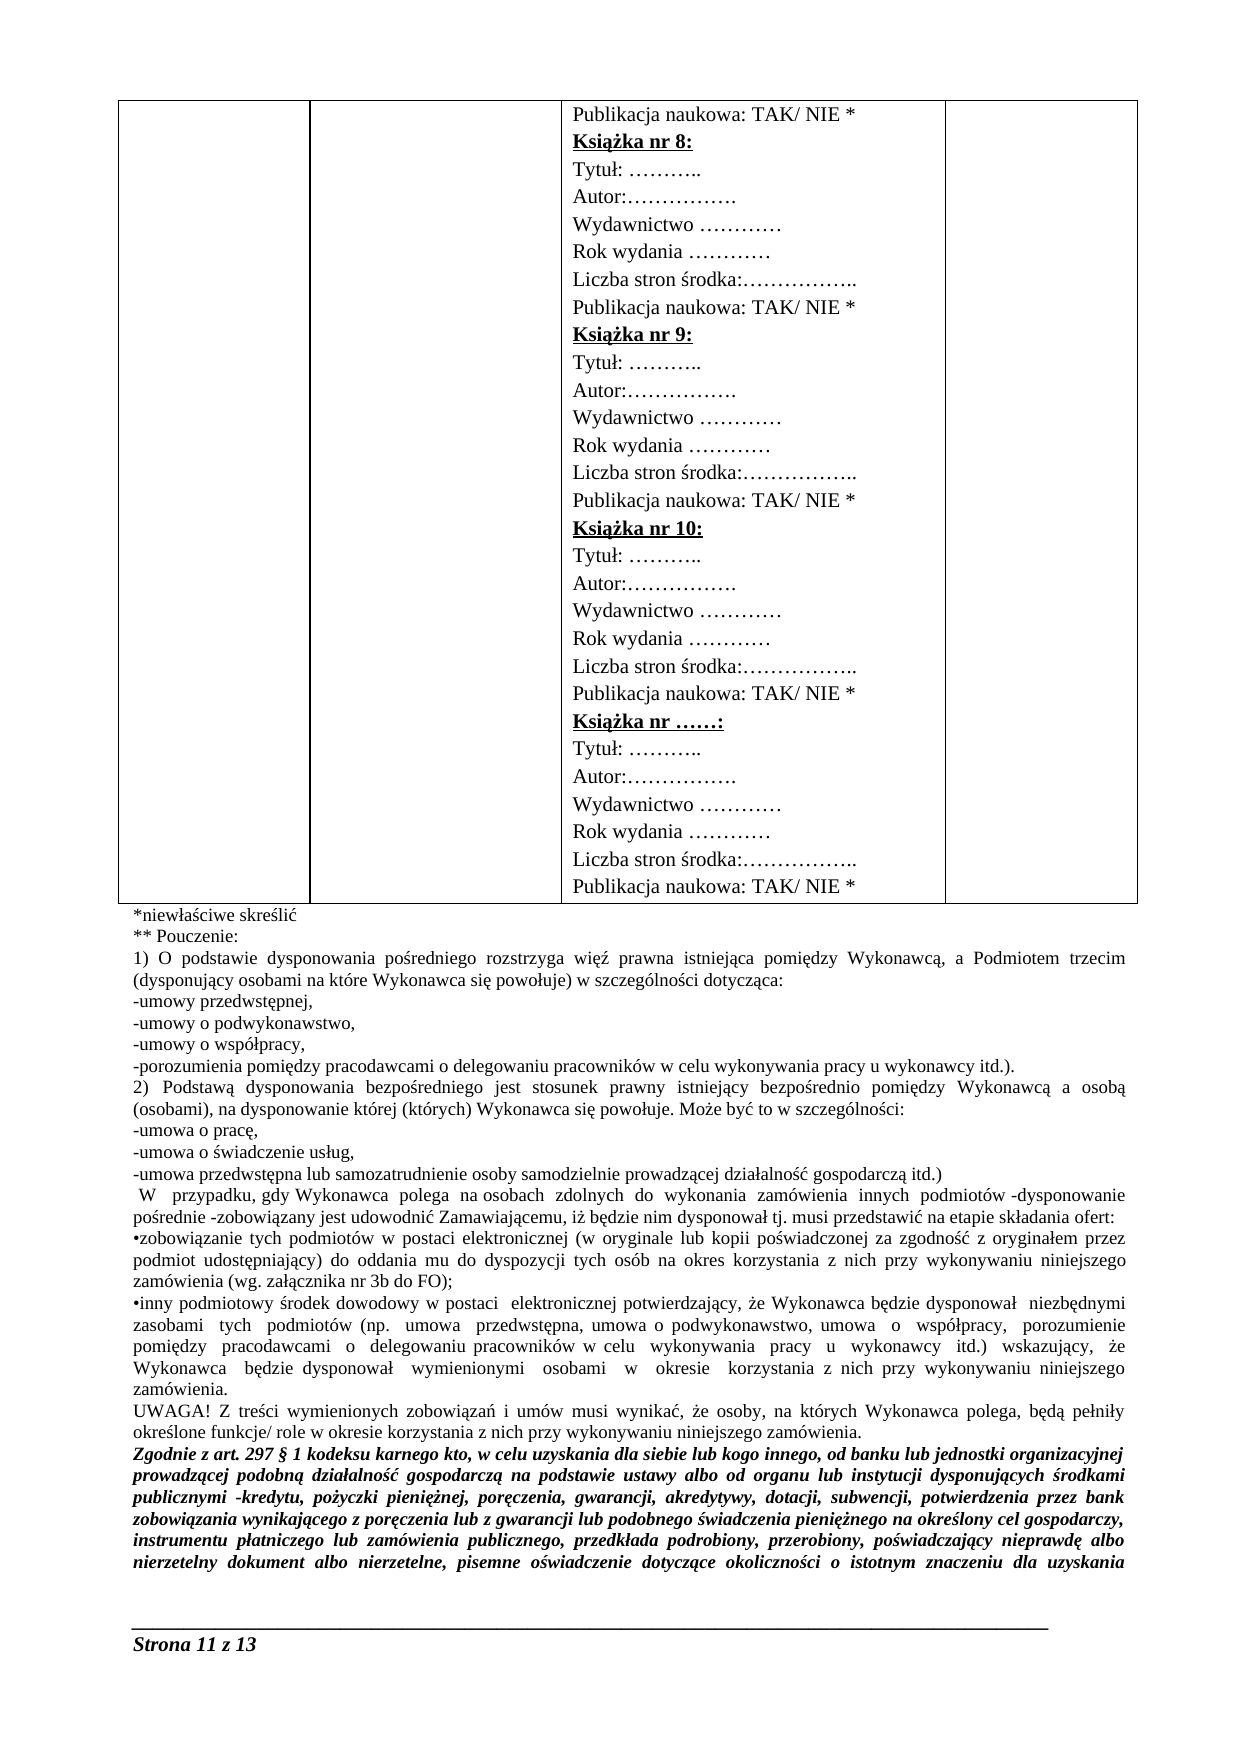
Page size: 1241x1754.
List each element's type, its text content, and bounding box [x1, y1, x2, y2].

text -umowy o współpracy, [133, 1033, 1127, 1055]
table_cell [119, 101, 309, 903]
text -umowy o podwykonawstwo, [133, 1012, 1127, 1033]
table_cell [946, 101, 1137, 903]
text •zobowiązanie tych podmiotów w postaci elektronicznej (w oryginale lub kopii poświadczonej za zgodność z oryginałem przez podmiot udostępniający) do oddania mu do dyspozycji tych osób na okres korzystania z nich przy wykonywaniu niniejszego zamówienia (wg. załącznika nr 3b do FO); [133, 1227, 1127, 1292]
text UWAGA! Z treści wymienionych zobowiązań i umów musi wynikać, że osoby, na których Wykonawca polega, będą pełniły określone funkcje/ role w okresie korzystania z nich przy wykonywaniu niniejszego zamówienia. [133, 1400, 1127, 1443]
text W przypadku, gdy Wykonawca polega na osobach zdolnych do wykonania zamówienia innych podmiotów -dysponowanie pośrednie -zobowiązany jest udowodnić Zamawiającemu, iż będzie nim dysponował tj. musi przedstawić na etapie składania ofert: [133, 1184, 1127, 1227]
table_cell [562, 101, 945, 903]
text -porozumienia pomiędzy pracodawcami o delegowaniu pracowników w celu wykonywania pracy u wykonawcy itd.). [133, 1055, 1127, 1076]
text ** Pouczenie: [133, 925, 1127, 947]
text 2) Podstawą dysponowania bezpośredniego jest stosunek prawny istniejący bezpośrednio pomiędzy Wykonawcą a osobą (osobami), na dysponowanie której (których) Wykonawca się powołuje. Może być to w szczególności: [133, 1076, 1127, 1119]
text *niewłaściwe skreślić [133, 904, 1127, 925]
text 1) O podstawie dysponowania pośredniego rozstrzyga więź prawna istniejąca pomiędzy Wykonawcą, a Podmiotem trzecim (dysponujący osobami na które Wykonawca się powołuje) w szczególności dotycząca: [133, 947, 1127, 990]
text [133, 1443, 1127, 1572]
table_cell [311, 101, 561, 903]
text •inny podmiotowy środek dowodowy w postaci elektronicznej potwierdzający, że Wykonawca będzie dysponował niezbędnymi zasobami tych podmiotów (np. umowa przedwstępna, umowa o podwykonawstwo, umowa o współpracy, porozumienie pomiędzy pracodawcami o delegowaniu pracowników w celu wykonywania pracy u wykonawcy itd.) wskazujący, że Wykonawca będzie dysponował wymienionymi osobami w okresie korzystania z nich przy wykonywaniu niniejszego zamówienia. [133, 1292, 1127, 1400]
text -umowa o świadczenie usług, [133, 1141, 1127, 1162]
text -umowy przedwstępnej, [133, 990, 1127, 1012]
text -umowa przedwstępna lub samozatrudnienie osoby samodzielnie prowadzącej działalność gospodarczą itd.) [133, 1162, 1127, 1184]
text -umowa o pracę, [133, 1119, 1127, 1141]
